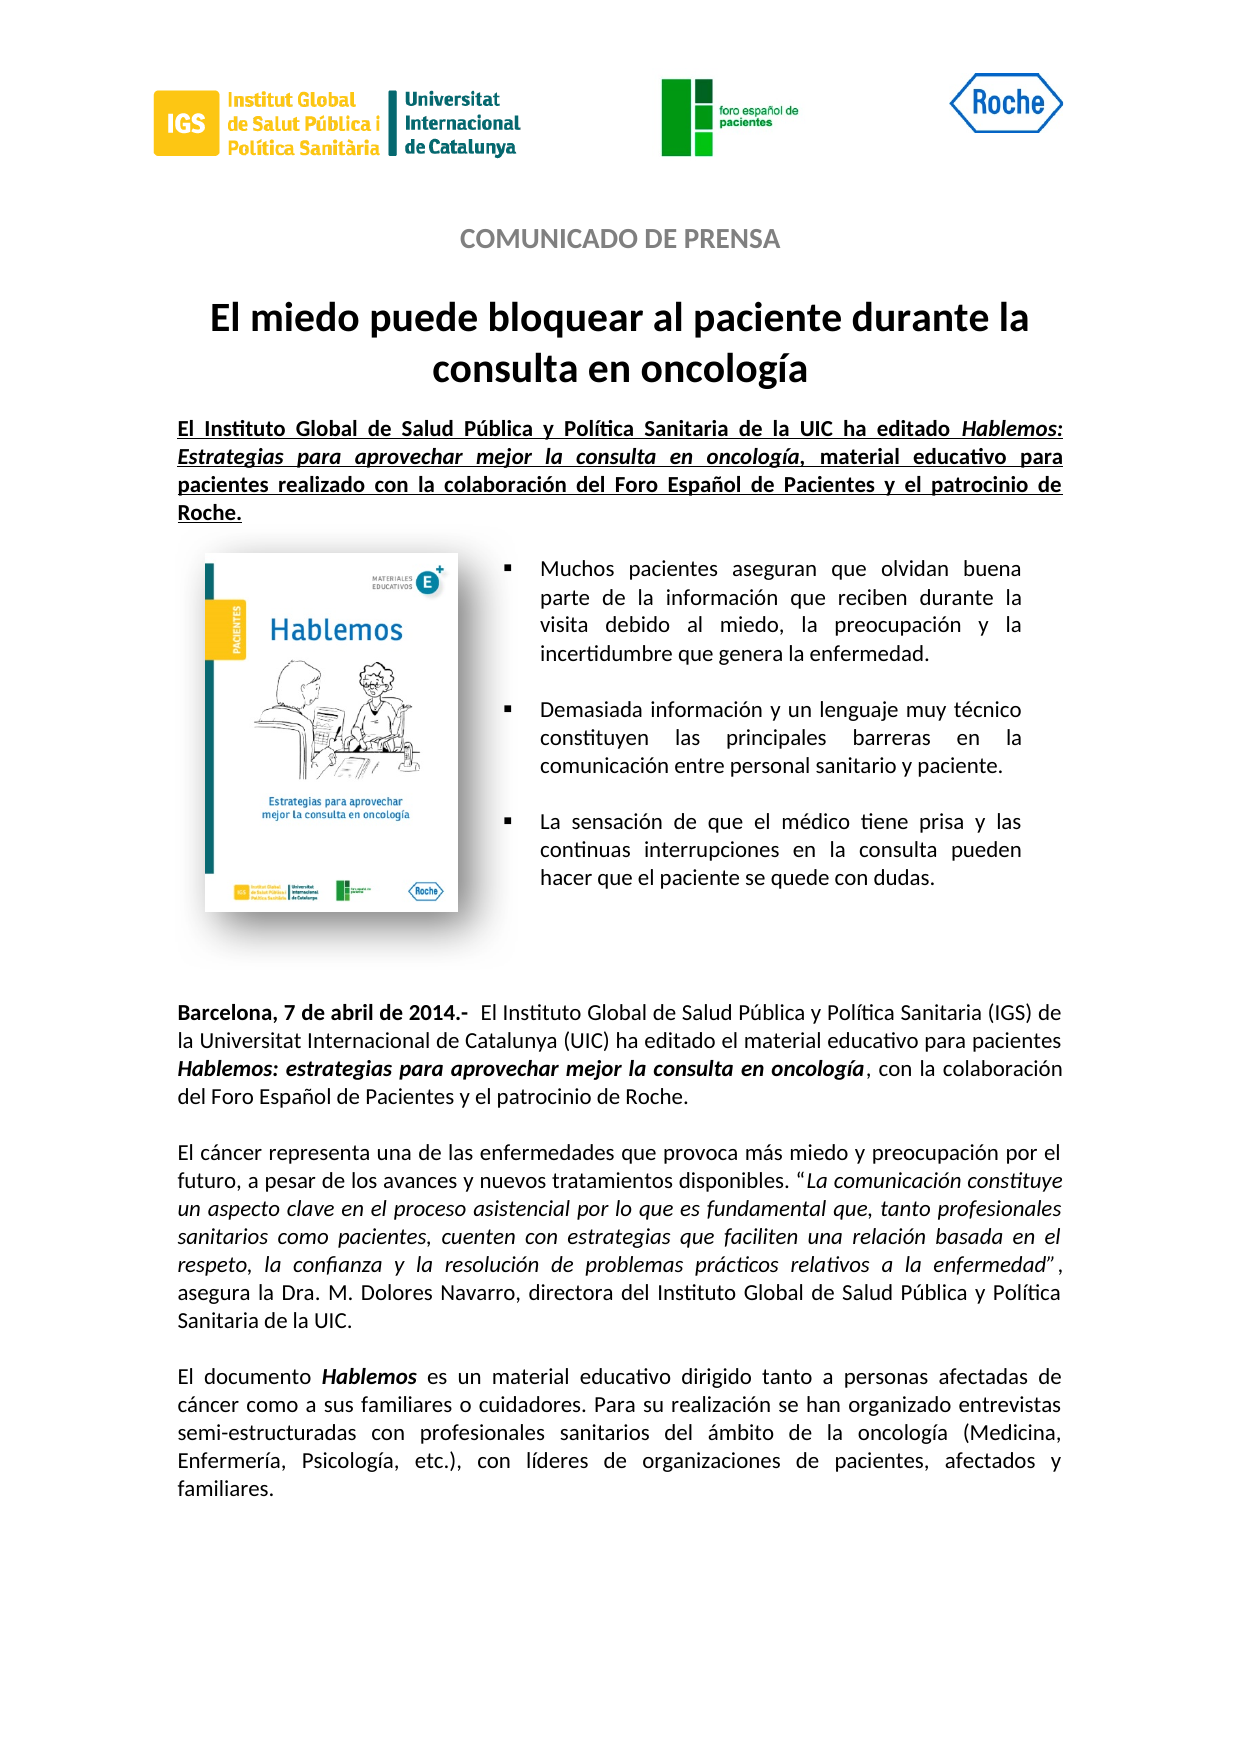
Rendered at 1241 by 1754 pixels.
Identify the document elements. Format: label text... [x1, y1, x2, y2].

picture [949, 73, 1064, 133]
picture [148, 84, 524, 163]
picture [652, 68, 809, 163]
text El cáncer representa una de las enfermedades que provoca más miedo y preocupación por el futuro, a pesar de los avances y nuevos tratamientos disponibles. “La comunicación constituye un aspecto clave en el proceso asistencial por lo que es fundamental que, tanto profesionales sanitarios como pacientes, cuenten con estrategias que faciliten una relación basada en el respeto, la confianza y la resolución de problemas prácticos relativos a la enfermedad”, asegura la Dra. M. Dolores Navarro, directora del Instituto Global de Salud Pública y Política Sanitaria de la UIC. [177, 1138, 1063, 1334]
text Barcelona, 7 de abril de 2014.- El Instituto Global de Salud Pública y Política Sanitaria (IGS) de la Universitat Internacional de Catalunya (UIC) ha editado el material educativo para pacientes Hablemos: estrategias para aprovechar mejor la consulta en oncología, con la colaboración del Foro Español de Pacientes y el patrocinio de Roche. [177, 998, 1063, 1110]
text El documento Hablemos es un material educativo dirigido tanto a personas afectadas de cáncer como a sus familiares o cuidadores. Para su realización se han organizado entrevistas semi-estructuradas con profesionales sanitarios del ámbito de la oncología (Medicina, Enfermería, Psicología, etc.), con líderes de organizaciones de pacientes, afectados y familiares. [177, 1362, 1063, 1502]
text El miedo puede bloquear al paciente durante la consulta en oncología [177, 291, 1063, 393]
picture [205, 553, 458, 912]
text COMUNICADO DE PRENSA [177, 220, 1063, 256]
text El Instituto Global de Salud Pública y Política Sanitaria de la UIC ha editado Hablemos: Estrategias para aprovechar mejor la consulta en oncología, material educativo para pacientes realizado con la colaboración del Foro Español de Pacientes y el patrocinio de Roche. [177, 414, 1063, 438]
text El Instituto Global de Salud Pública y Política Sanitaria de la UIC ha editado Hablemos: Estrategias para aprovechar mejor la consulta en oncología, material educativo para pacientes realizado con la colaboración del Foro Español de Pacientes y el patrocinio de Roche. [177, 467, 1063, 494]
text El Instituto Global de Salud Pública y Política Sanitaria de la UIC ha editado Hablemos: Estrategias para aprovechar mejor la consulta en oncología, material educativo para pacientes realizado con la colaboración del Foro Español de Pacientes y el patrocinio de Roche. [177, 495, 1063, 526]
text El Instituto Global de Salud Pública y Política Sanitaria de la UIC ha editado Hablemos: Estrategias para aprovechar mejor la consulta en oncología, material educativo para pacientes realizado con la colaboración del Foro Español de Pacientes y el patrocinio de Roche. [177, 439, 1063, 466]
